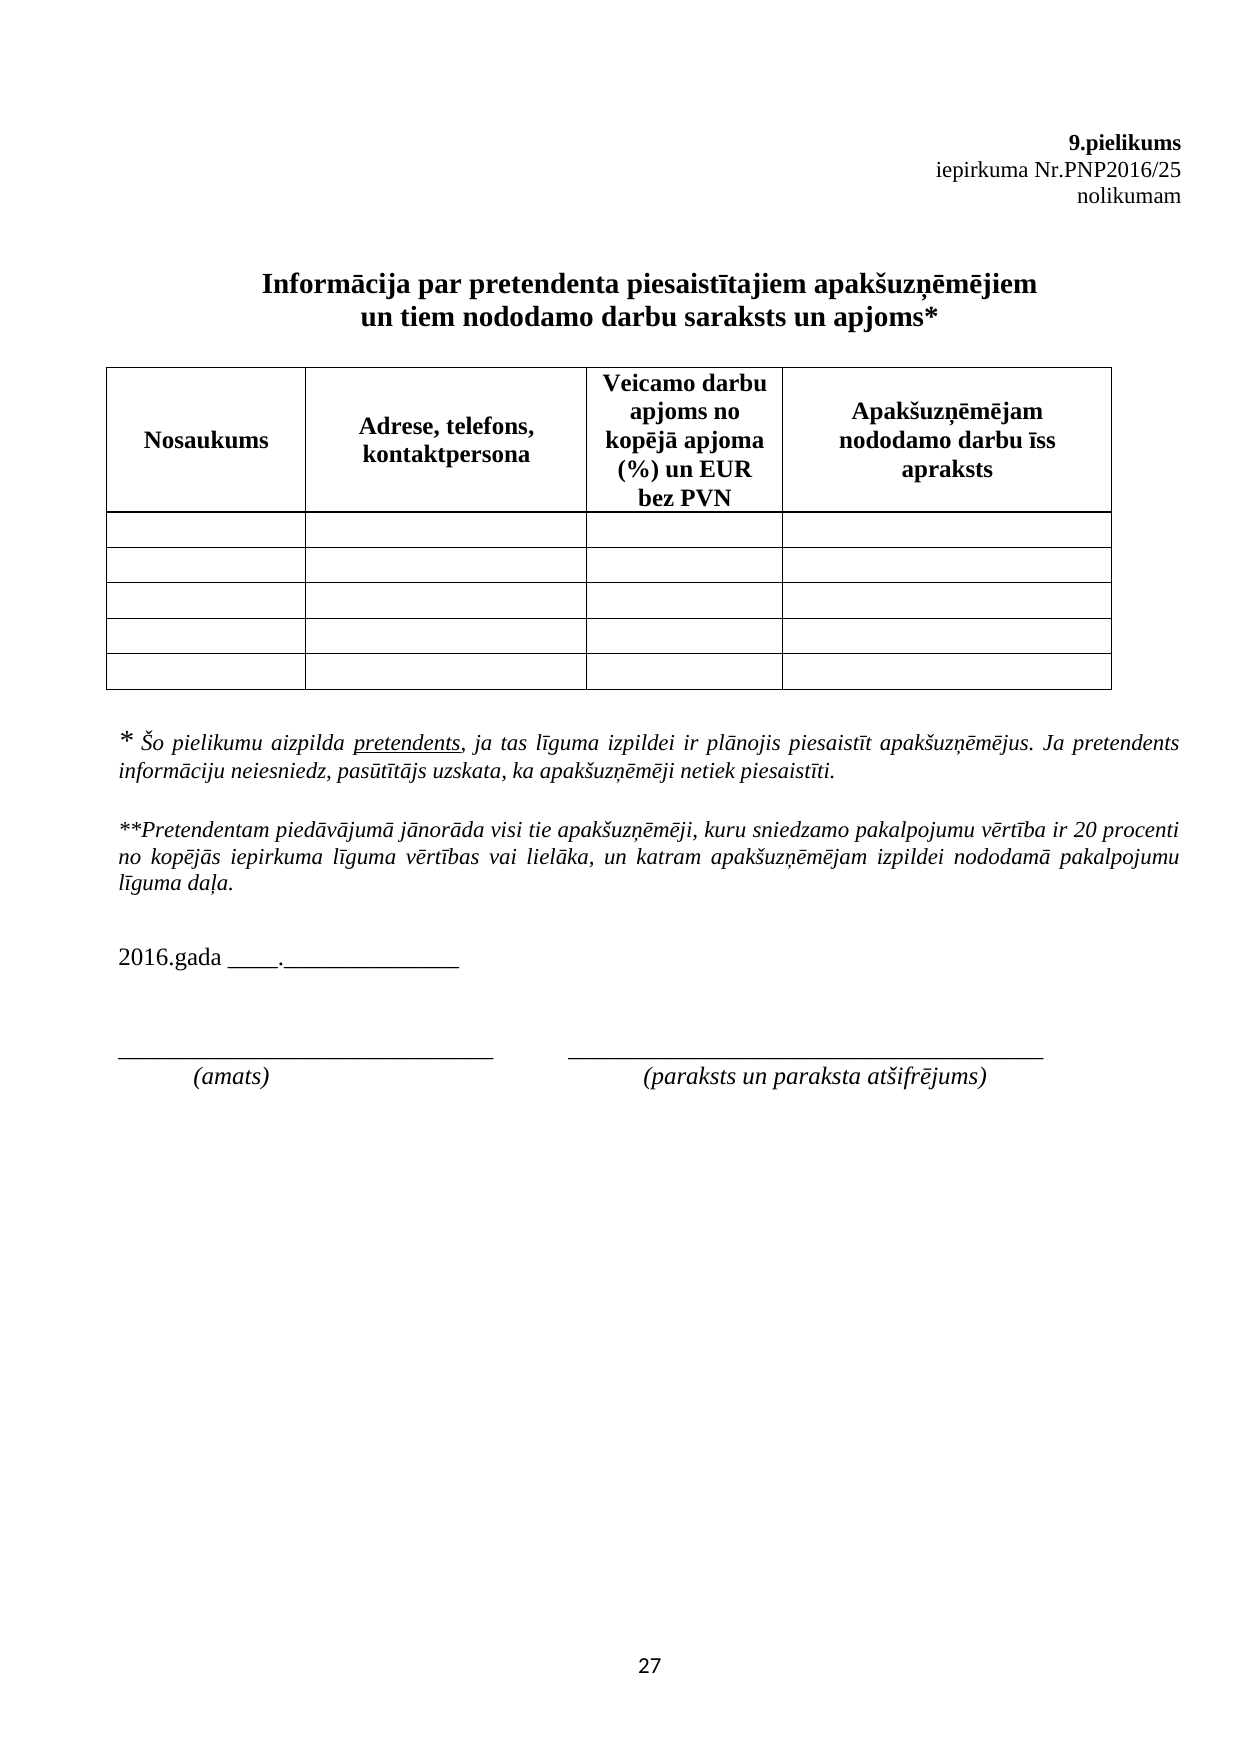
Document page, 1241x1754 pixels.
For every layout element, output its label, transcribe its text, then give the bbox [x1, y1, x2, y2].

table_header Veicamo darbu apjoms no kopējā apjoma (%) un EUR bez PVN [587, 368, 782, 511]
table_cell [783, 513, 1111, 547]
text * Šo pielikumu aizpilda pretendents, ja tas līguma izpildei ir plānojis piesaistīt apakšuzņēmējus. Ja pretendents informāciju neiesniedz, pasūtītājs uzskata, ka apakšuzņēmēji netiek piesaistīti. [118, 723, 1181, 783]
table_cell [587, 654, 782, 688]
table_header Nosaukums [107, 368, 305, 511]
table_cell [107, 548, 305, 582]
text 9.pielikums [118, 129, 1181, 156]
table_cell [587, 548, 782, 582]
table_cell [783, 619, 1111, 653]
text (amats) (paraksts un paraksta atšifrējums) [118, 1061, 1181, 1090]
table_cell [107, 619, 305, 653]
text **Pretendentam piedāvājumā jānorāda visi tie apakšuzņēmēji, kuru sniedzamo pakalpojumu vērtība ir 20 procenti no kopējās iepirkuma līguma vērtības vai lielāka, un katram apakšuzņēmējam izpildei nododamā pakalpojumu līguma daļa. [118, 817, 1181, 896]
table_header Adrese, telefons, kontaktpersona [306, 368, 586, 511]
table_cell [107, 583, 305, 618]
text iepirkuma Nr.PNP2016/25 [118, 156, 1181, 182]
table_cell [306, 583, 586, 618]
table_cell [306, 513, 586, 547]
table_header Apakšuzņēmējam nododamo darbu īss apraksts [783, 368, 1111, 511]
text 2016.gada ____.______________ [118, 942, 1181, 970]
table_cell [783, 583, 1111, 618]
table_cell [306, 654, 586, 688]
table_cell [107, 513, 305, 547]
table_cell [587, 583, 782, 618]
table_cell [783, 654, 1111, 688]
table_cell [306, 548, 586, 582]
text Informācija par pretendenta piesaistītajiem apakšuzņēmējiem [118, 266, 1181, 299]
text un tiem nododamo darbu saraksts un apjoms* [118, 299, 1181, 333]
table_cell [587, 513, 782, 547]
text ______________________________ ______________________________________ [118, 1033, 1181, 1061]
table_cell [783, 548, 1111, 582]
table_cell [107, 654, 305, 688]
table_cell [306, 619, 586, 653]
text nolikumam [118, 182, 1181, 208]
table_cell [587, 619, 782, 653]
